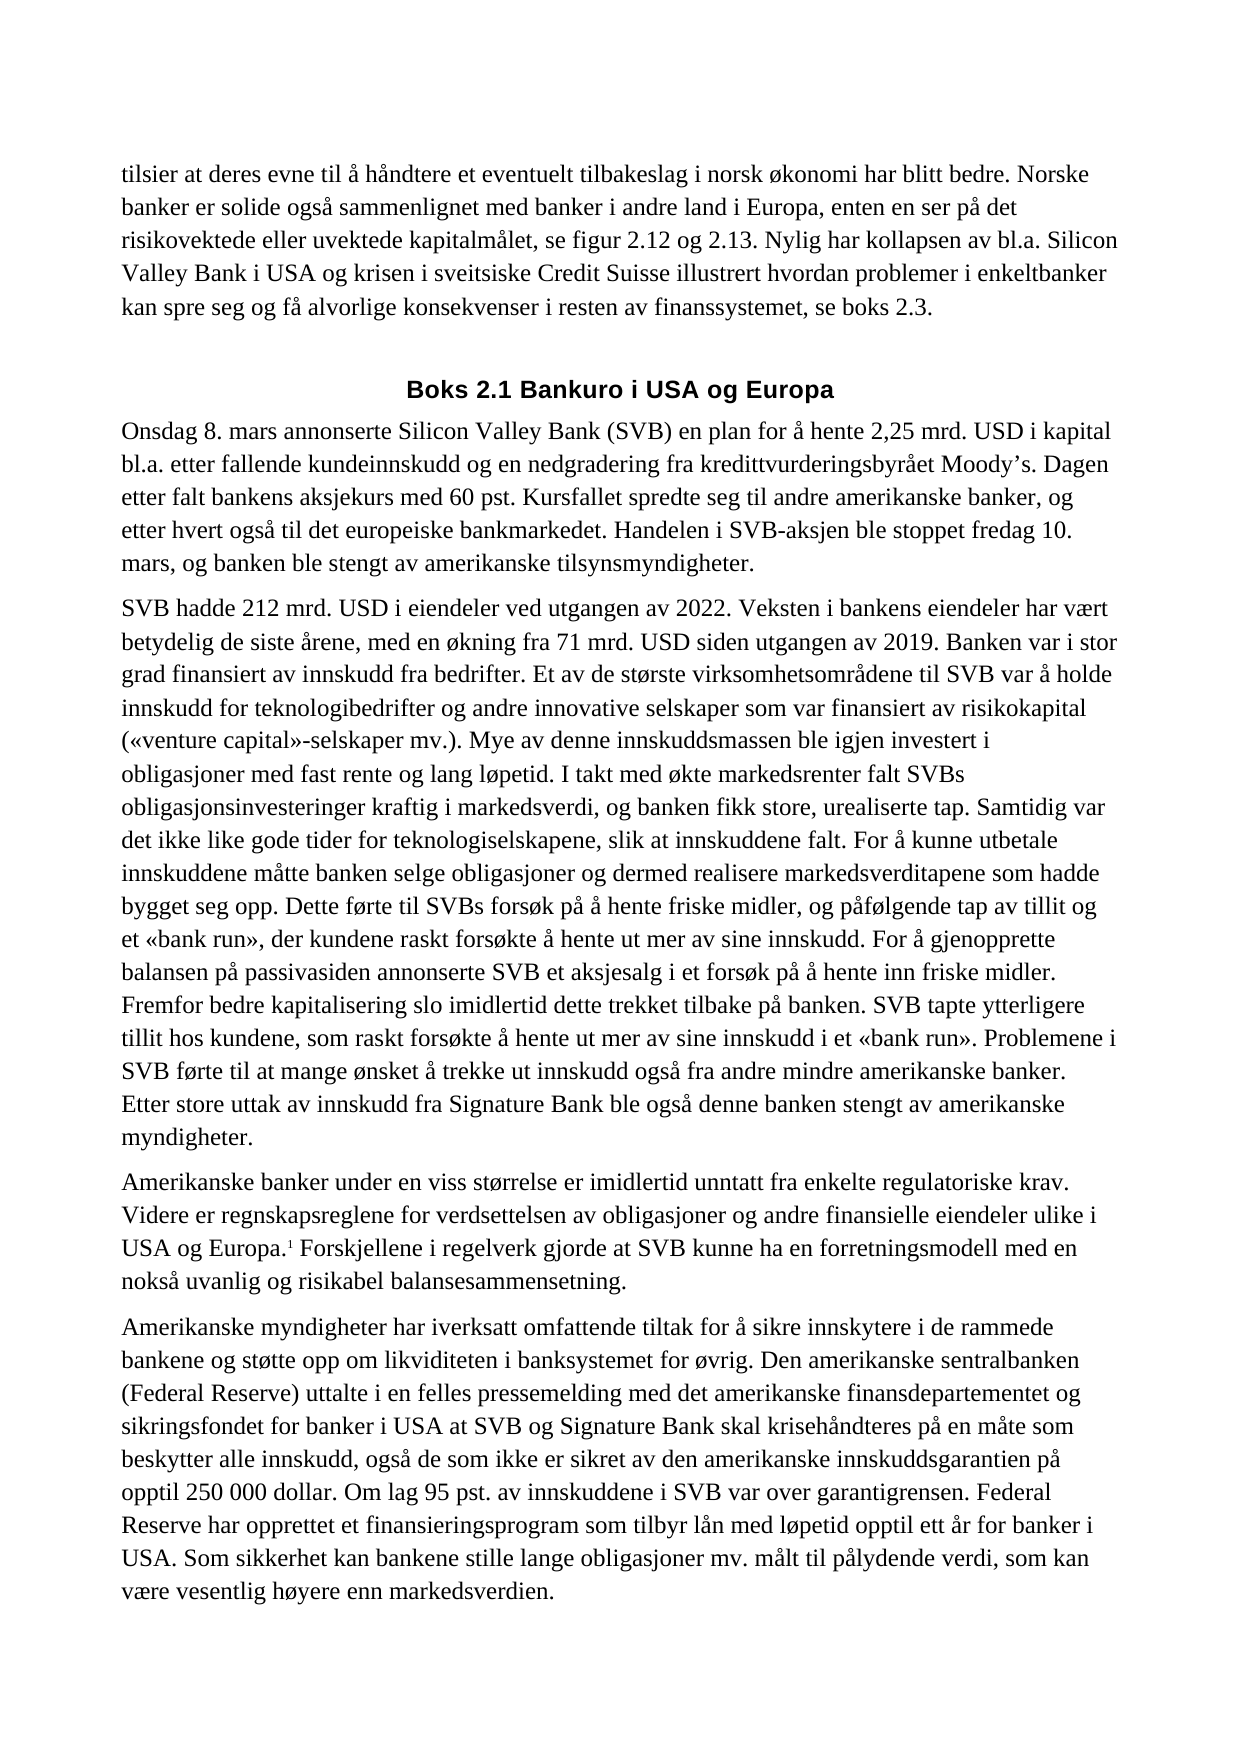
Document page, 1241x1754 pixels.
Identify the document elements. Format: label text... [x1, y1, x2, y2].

text Bankuro i USA og Europa [121, 374, 1119, 403]
text Amerikanske myndigheter har iverksatt omfattende tiltak for å sikre innskytere i de rammede bankene og støtte opp om likviditeten i banksystemet for øvrig. Den amerikanske sentralbanken (Federal Reserve) uttalte i en felles pressemelding med det amerikanske finansdepartementet og sikringsfondet for banker i USA at SVB og Signature Bank skal krisehåndteres på en måte som beskytter alle innskudd, også de som ikke er sikret av den amerikanske innskuddsgarantien på opptil 250 000 dollar. Om lag 95 pst. av innskuddene i SVB var over garantigrensen. Federal Reserve har opprettet et finansieringsprogram som tilbyr lån med løpetid opptil ett år for banker i USA. Som sikkerhet kan bankene stille lange obligasjoner mv. målt til pålydende verdi, som kan være vesentlig høyere enn markedsverdien. [121, 1312, 1119, 1605]
text Onsdag 8. mars annonserte Silicon Valley Bank (SVB) en plan for å hente 2,25 mrd. USD i kapital bl.a. etter fallende kundeinnskudd og en nedgradering fra kredittvurderingsbyrået Moody’s. Dagen etter falt bankens aksjekurs med 60 pst. Kursfallet spredte seg til andre amerikanske banker, og etter hvert også til det europeiske bankmarkedet. Handelen i SVB-aksjen ble stoppet fredag 10. mars, og banken ble stengt av amerikanske tilsynsmyndigheter. [121, 416, 1119, 577]
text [121, 159, 1119, 320]
text SVB hadde 212 mrd. USD i eiendeler ved utgangen av 2022. Veksten i bankens eiendeler har vært betydelig de siste årene, med en økning fra 71 mrd. USD siden utgangen av 2019. Banken var i stor grad finansiert av innskudd fra bedrifter. Et av de største virksomhetsområdene til SVB var å holde innskudd for teknologibedrifter og andre innovative selskaper som var finansiert av risikokapital («venture capital»-selskaper mv.). Mye av denne innskuddsmassen ble igjen investert i obligasjoner med fast rente og lang løpetid. I takt med økte markedsrenter falt SVBs obligasjonsinvesteringer kraftig i markedsverdi, og banken fikk store, urealiserte tap. Samtidig var det ikke like gode tider for teknologiselskapene, slik at innskuddene falt. For å kunne utbetale innskuddene måtte banken selge obligasjoner og dermed realisere markedsverditapene som hadde bygget seg opp. Dette førte til SVBs forsøk på å hente friske midler, og påfølgende tap av tillit og et «bank run», der kundene raskt forsøkte å hente ut mer av sine innskudd. For å gjenopprette balansen på passivasiden annonserte SVB et aksjesalg i et forsøk på å hente inn friske midler. Fremfor bedre kapitalisering slo imidlertid dette trekket tilbake på banken. SVB tapte ytterligere tillit hos kundene, som raskt forsøkte å hente ut mer av sine innskudd i et «bank run». Problemene i SVB førte til at mange ønsket å trekke ut innskudd også fra andre mindre amerikanske banker. Etter store uttak av innskudd fra Signature Bank ble også denne banken stengt av amerikanske myndigheter. [121, 593, 1119, 1151]
text Amerikanske banker under en viss størrelse er imidlertid unntatt fra enkelte regulatoriske krav. Videre er regnskapsreglene for verdsettelsen av obligasjoner og andre finansielle eiendeler ulike i USA og Europa.1 Forskjellene i regelverk gjorde at SVB kunne ha en forretningsmodell med en nokså uvanlig og risikabel balansesammensetning. [121, 1167, 1119, 1295]
